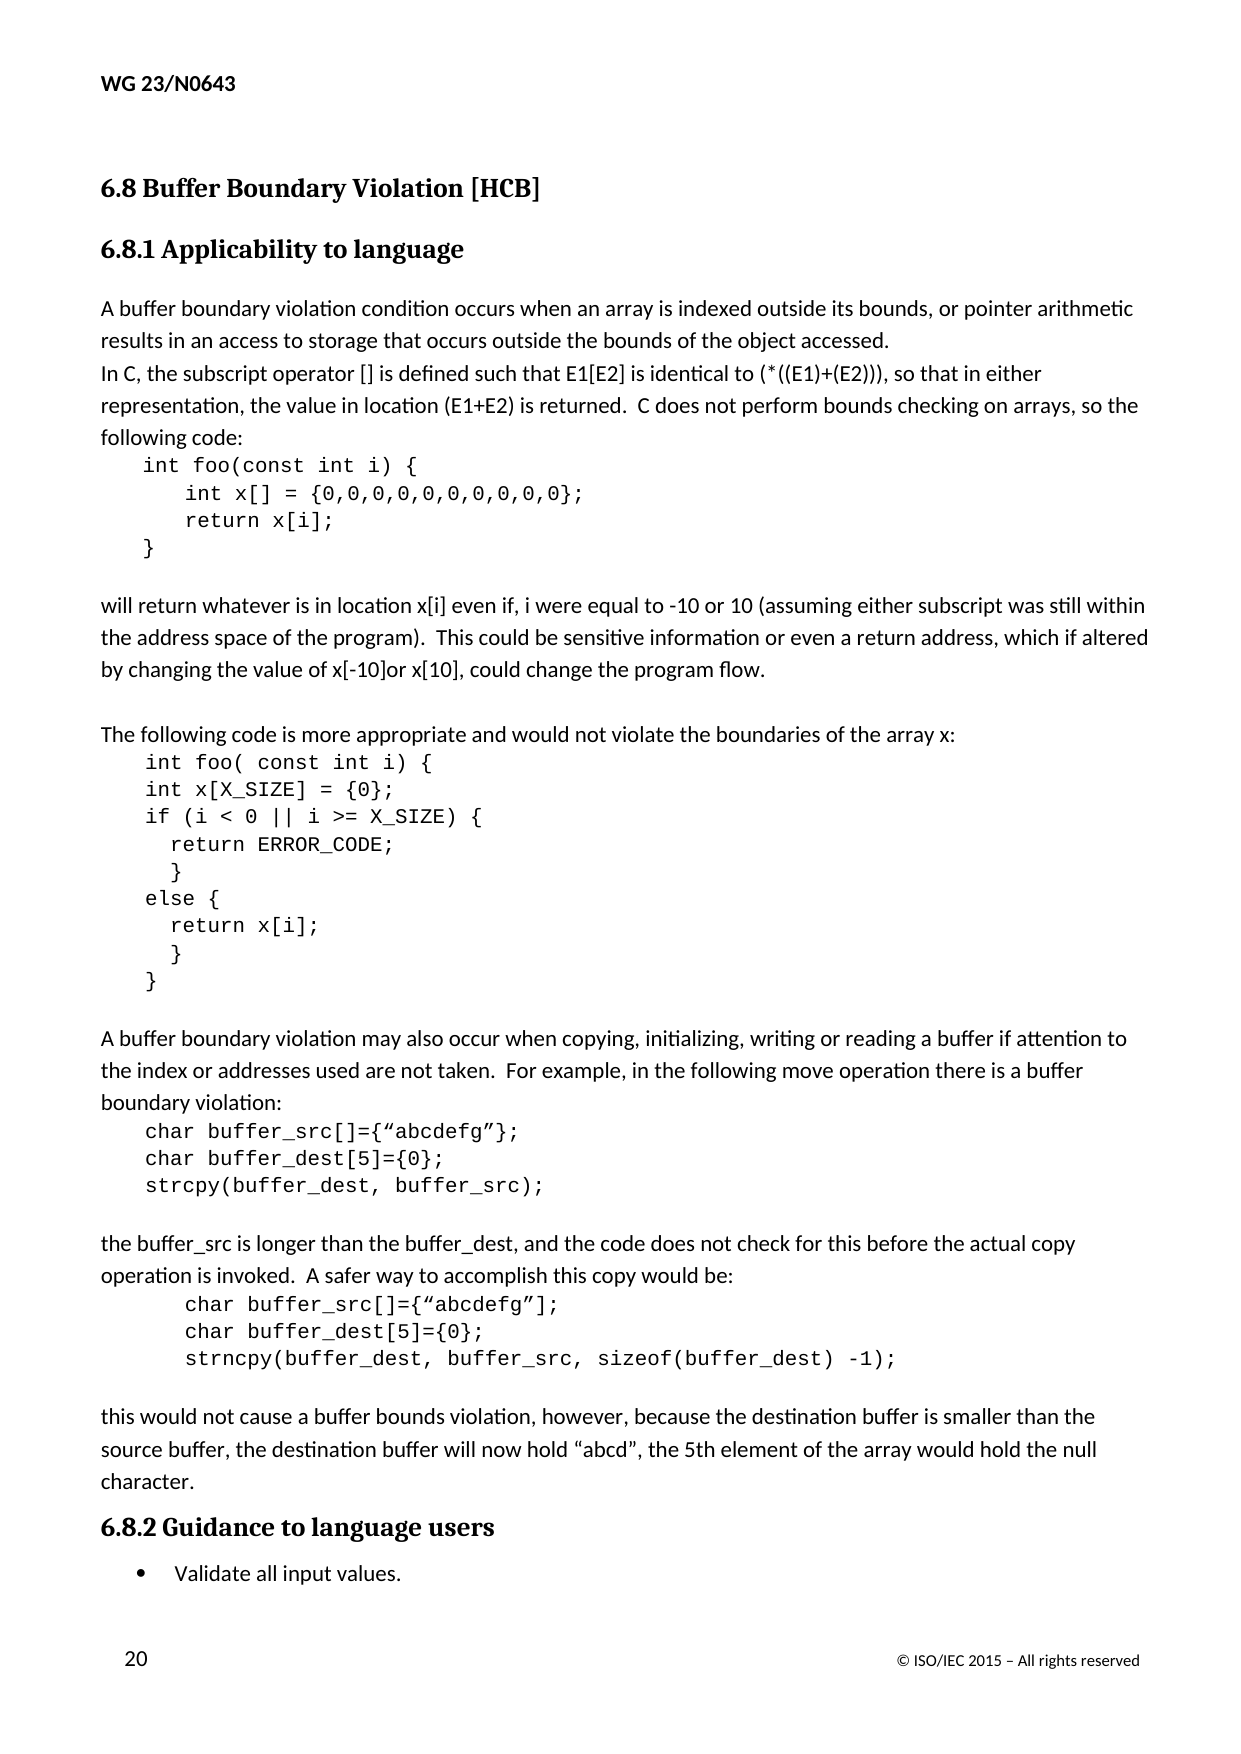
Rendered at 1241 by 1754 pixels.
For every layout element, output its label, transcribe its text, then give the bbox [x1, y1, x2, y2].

text char buffer_dest[5]={0}; [145, 1321, 1164, 1344]
subtitle 6.8.2 Guidance to language users [101, 1512, 1164, 1543]
text } [101, 537, 1164, 561]
text else { [145, 888, 1164, 912]
text int foo( const int i) { [145, 752, 1164, 776]
text char buffer_src[]={“abcdefg”}; [145, 1121, 1164, 1144]
text if (i < 0 || i >= X_SIZE) { [145, 807, 1164, 830]
subtitle 6.8 Buffer Boundary Violation [HCB] [101, 173, 1164, 205]
text return x[i]; [145, 915, 1164, 939]
text int x[X_SIZE] = {0}; [145, 779, 1164, 803]
text strcpy(buffer_dest, buffer_src); [145, 1175, 1164, 1199]
text } [145, 942, 1164, 966]
text return x[i]; [101, 510, 1164, 533]
text strncpy(buffer_dest, buffer_src, sizeof(buffer_dest) -1); [145, 1348, 1164, 1372]
text char buffer_src[]={“abcdefg”]; [145, 1294, 1164, 1317]
text will return whatever is in location x[i] even if, i were equal to -10 or 10 (assuming either subscript was still within the address space of the program). This could be sensitive information or even a return address, which if altered by changing the value of x[-10]or x[10], could change the program flow. [101, 591, 1164, 684]
text A buffer boundary violation may also occur when copying, initializing, writing or reading a buffer if attention to the index or addresses used are not taken. For example, in the following move operation there is a buffer boundary violation: [101, 1024, 1164, 1116]
text } [145, 970, 1164, 993]
text A buffer boundary violation condition occurs when an array is indexed outside its bounds, or pointer arithmetic results in an access to storage that occurs outside the bounds of the object accessed. [101, 294, 1164, 354]
text The following code is more appropriate and would not violate the boundaries of the array x: [101, 720, 1164, 748]
text int foo(const int i) { [101, 455, 1164, 479]
text return ERROR_CODE; [145, 834, 1164, 857]
text this would not cause a buffer bounds violation, however, because the destination buffer is smaller than the source buffer, the destination buffer will now hold “abcd”, the 5th element of the array would hold the null character. [101, 1402, 1164, 1495]
text char buffer_dest[5]={0}; [145, 1148, 1164, 1171]
text In C, the subscript operator [] is defined such that E1[E2] is identical to (*((E1)+(E2))), so that in either representation, the value in location (E1+E2) is returned. C does not perform bounds checking on arrays, so the following code: [101, 359, 1164, 451]
text the buffer_src is longer than the buffer_dest, and the code does not check for this before the actual copy operation is invoked. A safer way to accomplish this copy would be: [101, 1229, 1164, 1289]
text } [145, 861, 1164, 884]
list Validate all input values. [137, 1559, 1164, 1587]
text int x[] = {0,0,0,0,0,0,0,0,0,0}; [101, 482, 1164, 506]
subtitle 6.8.1 Applicability to language [101, 234, 1164, 265]
